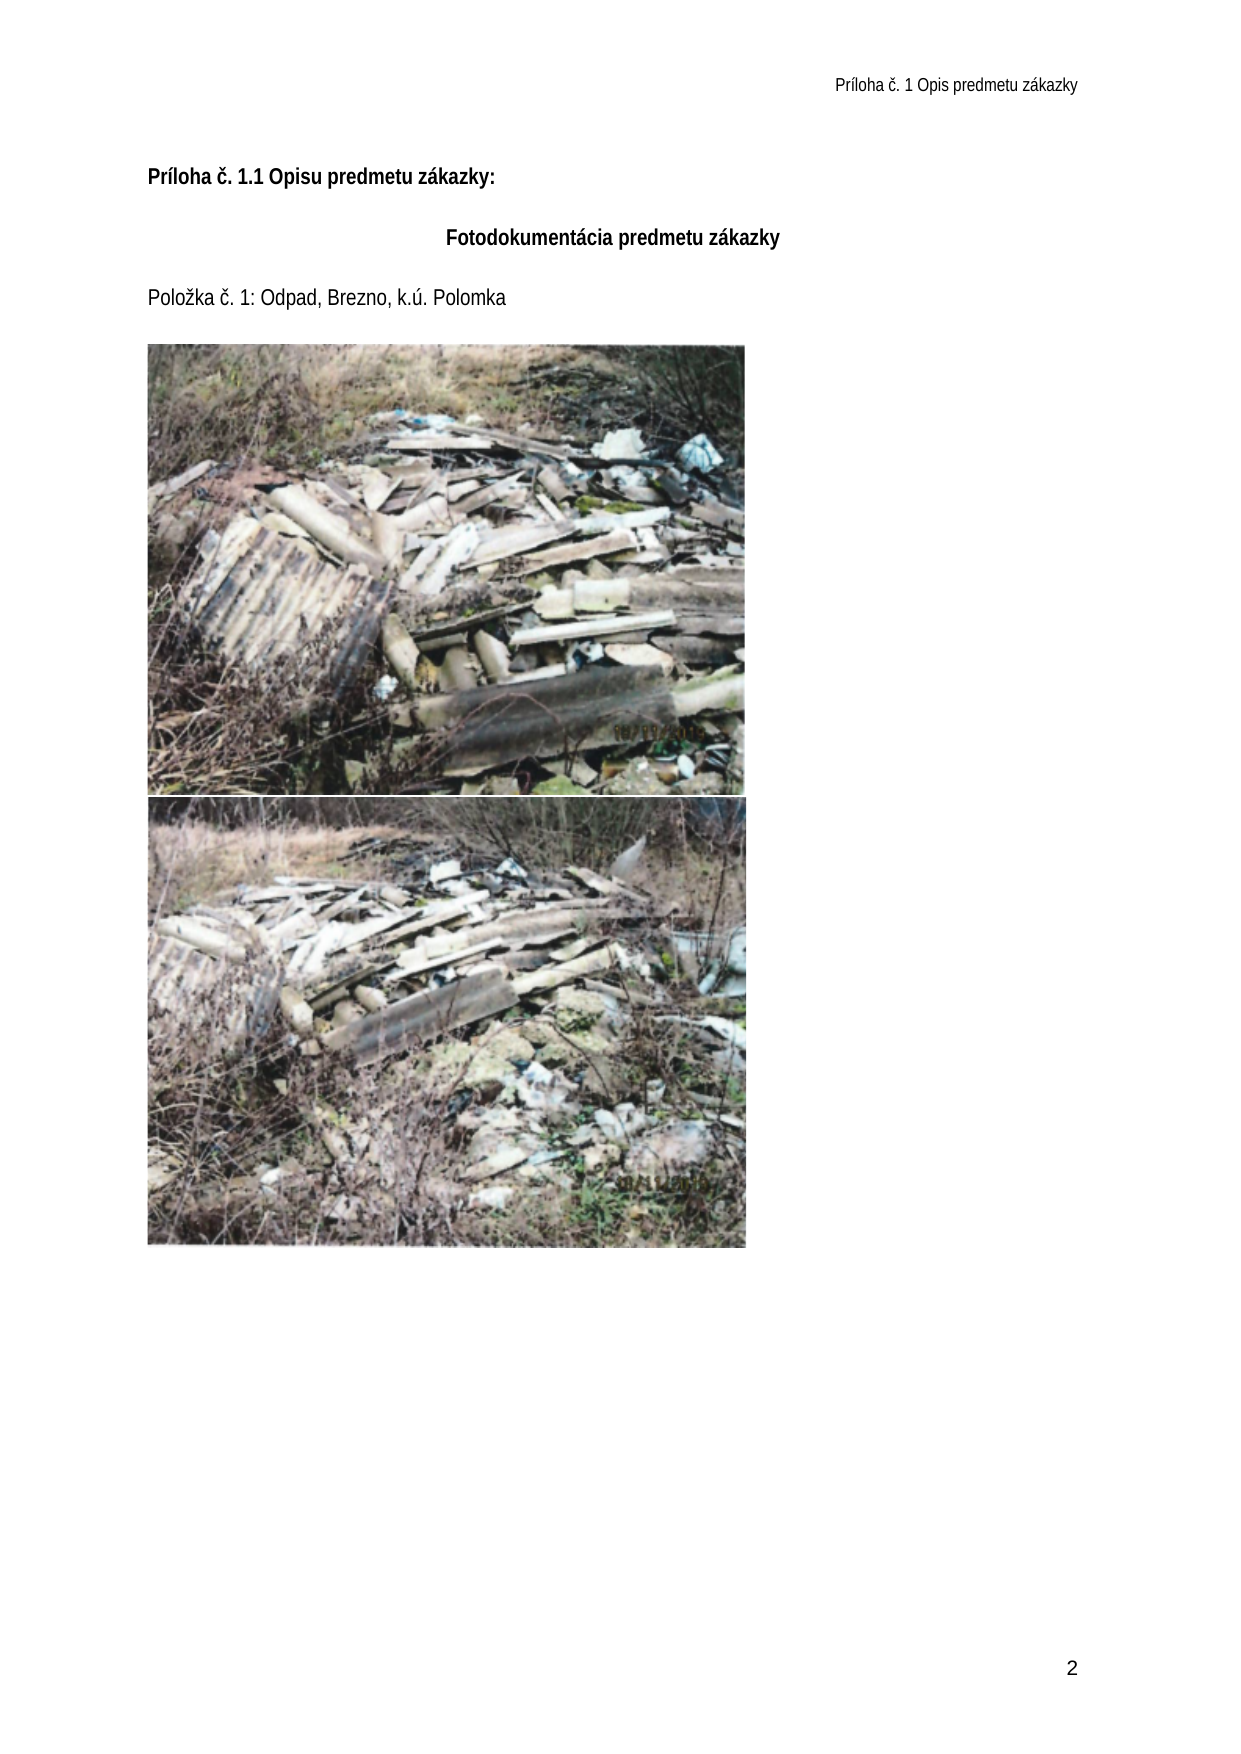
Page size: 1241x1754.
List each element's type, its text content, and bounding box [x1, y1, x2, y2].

text Položka č. 1: Odpad, Brezno, k.ú. Polomka [148, 284, 1078, 310]
picture [147, 797, 747, 1248]
picture [147, 344, 745, 795]
text Fotodokumentácia predmetu zákazky [148, 223, 1078, 250]
text Príloha č. 1.1 Opisu predmetu zákazky: [148, 163, 1078, 189]
